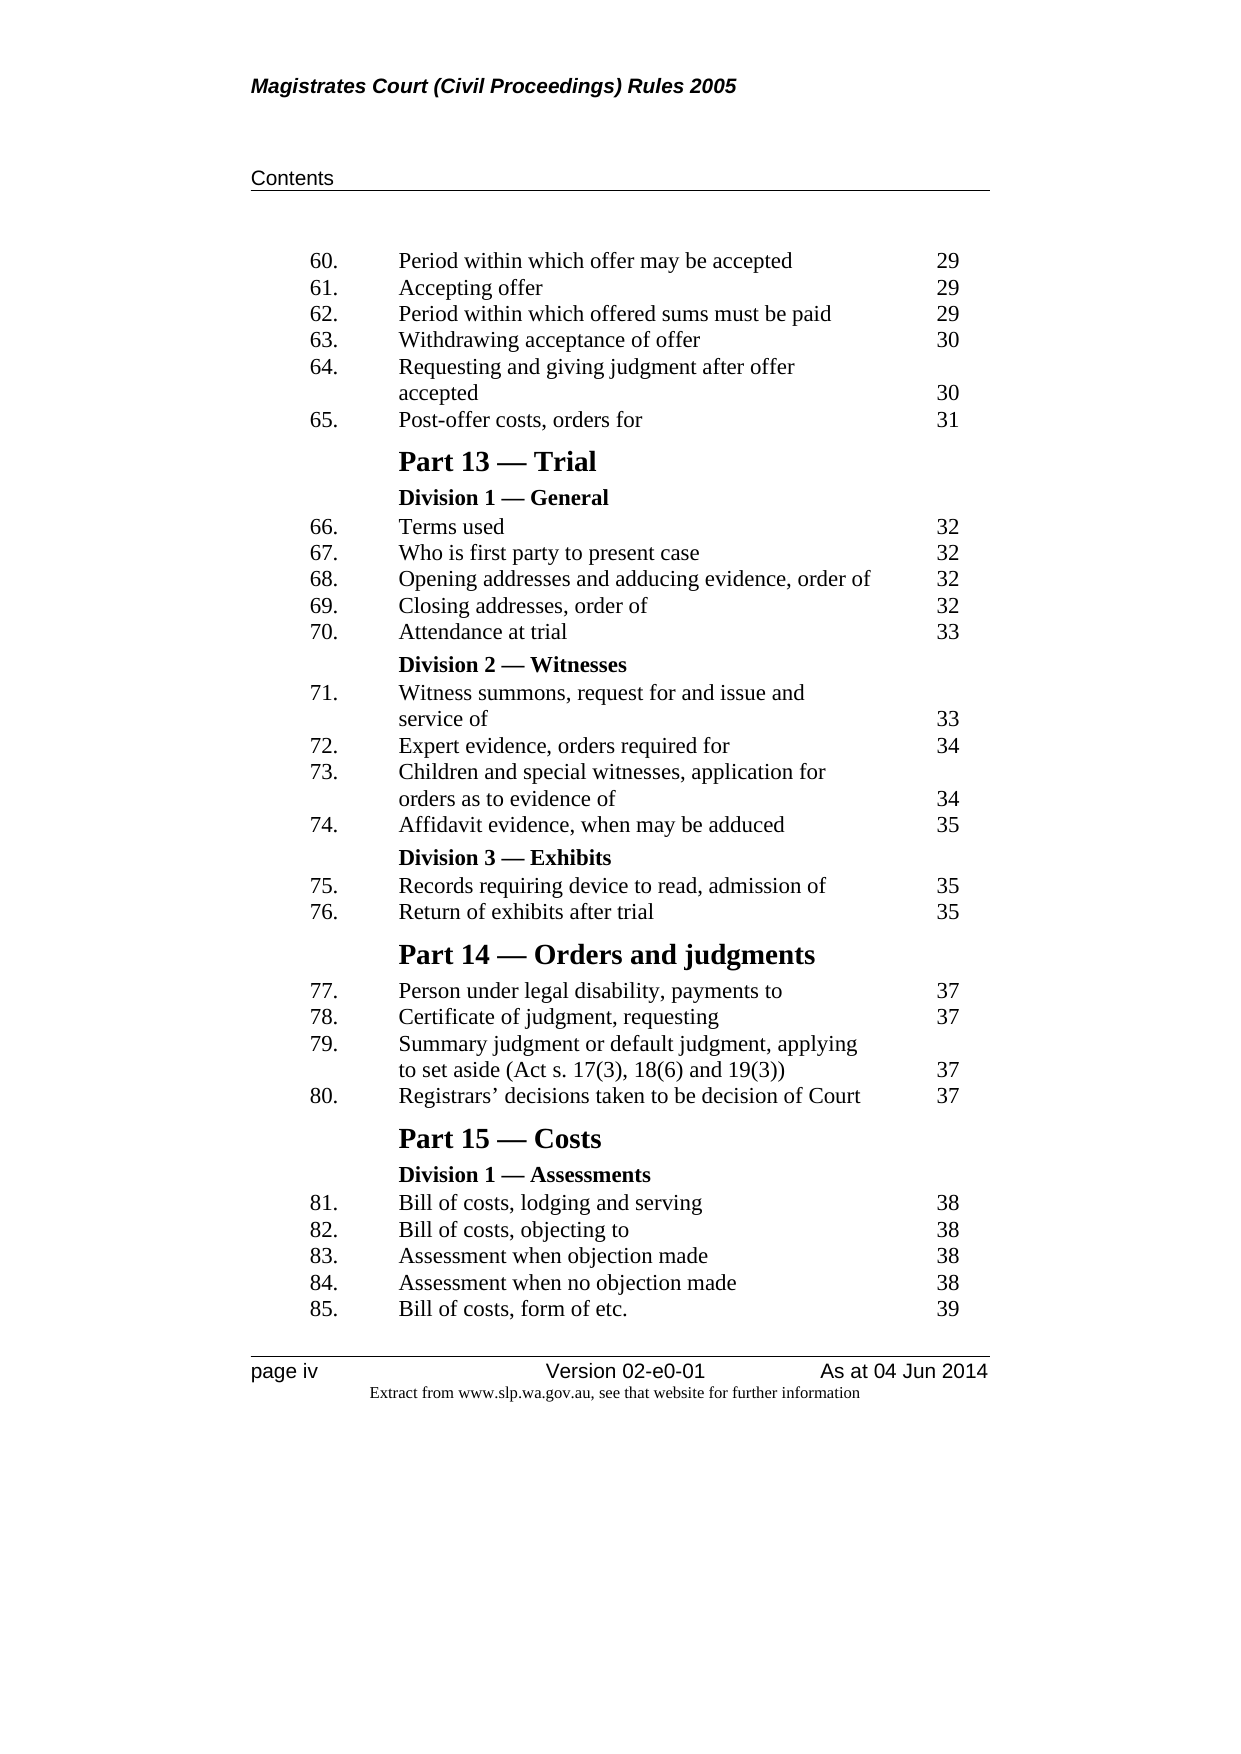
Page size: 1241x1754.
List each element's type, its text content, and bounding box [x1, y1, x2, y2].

text 82. Bill of costs, objecting to 38 [309, 1216, 872, 1242]
text 62. Period within which offered sums must be paid 29 [309, 300, 872, 327]
text 73. Children and special witnesses, application for orders as to evidence of 34 [309, 758, 872, 811]
text Part 13 — Trial [398, 444, 872, 478]
text Part 15 — Costs [398, 1121, 872, 1155]
text 69. Closing addresses, order of 32 [309, 592, 872, 618]
text 63. Withdrawing acceptance of offer 30 [309, 327, 872, 353]
text Division 1 — Assessments [398, 1161, 872, 1187]
text 83. Assessment when objection made 38 [309, 1242, 872, 1268]
text Part 14 — Orders and judgments [398, 937, 872, 971]
text 68. Opening addresses and adducing evidence, order of 32 [309, 565, 872, 592]
text Division 2 — Witnesses [398, 651, 872, 677]
text 77. Person under legal disability, payments to 37 [309, 977, 872, 1003]
text 79. Summary judgment or default judgment, applying to set aside (Act s. 17(3), 18(6) and 19(3)) 37 [309, 1030, 872, 1082]
text 64. Requesting and giving judgment after offer accepted 30 [309, 353, 872, 406]
text 81. Bill of costs, lodging and serving 38 [309, 1189, 872, 1216]
text 66. Terms used 32 [309, 513, 872, 539]
text 74. Affidavit evidence, when may be adduced 35 [309, 811, 872, 837]
text 60. Period within which offer may be accepted 29 [309, 247, 872, 274]
text 85. Bill of costs, form of etc. 39 [309, 1295, 872, 1321]
text 67. Who is first party to present case 32 [309, 539, 872, 565]
text 75. Records requiring device to read, admission of 35 [309, 872, 872, 898]
text Division 1 — General [398, 484, 872, 511]
text 84. Assessment when no objection made 38 [309, 1268, 872, 1295]
text Division 3 — Exhibits [398, 843, 872, 870]
text 65. Post-offer costs, orders for 31 [309, 406, 872, 432]
text 72. Expert evidence, orders required for 34 [309, 732, 872, 758]
text 71. Witness summons, request for and issue and service of 33 [309, 679, 872, 732]
text 80. Registrars’ decisions taken to be decision of Court 37 [309, 1082, 872, 1109]
text 78. Certificate of judgment, requesting 37 [309, 1003, 872, 1030]
text 76. Return of exhibits after trial 35 [309, 898, 872, 925]
text 61. Accepting offer 29 [309, 274, 872, 300]
text 70. Attendance at trial 33 [309, 618, 872, 644]
